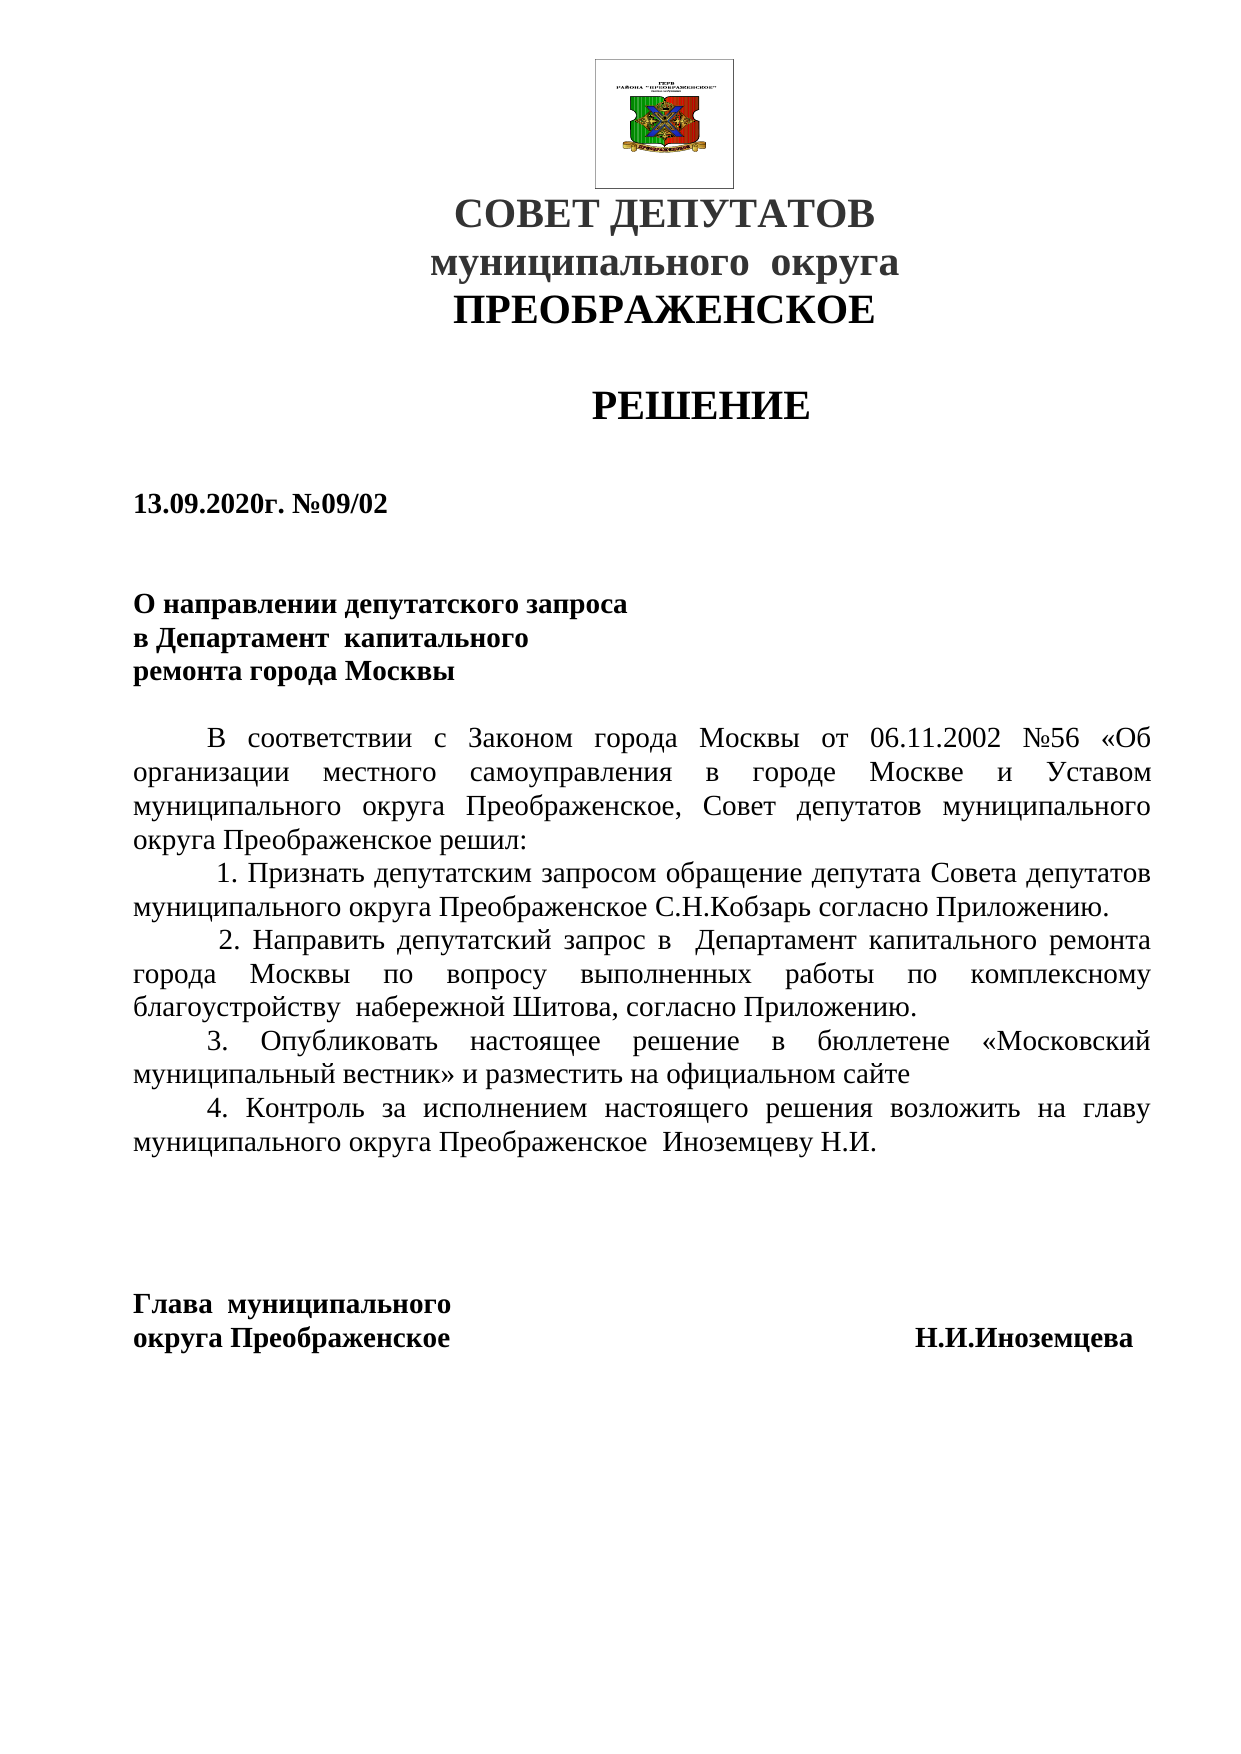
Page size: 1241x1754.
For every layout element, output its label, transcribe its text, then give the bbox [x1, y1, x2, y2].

text О направлении депутатского запроса [133, 586, 1152, 620]
text в Департамент капитального [133, 620, 1152, 653]
text 3. Опубликовать настоящее решение в бюллетене «Московский муниципальный вестник» и разместить на официальном сайте [133, 1023, 1152, 1090]
text 2. Направить депутатский запрос в Департамент капитального ремонта города Москвы по вопросу выполненных работы по комплексному благоустройству набережной Шитова, согласно Приложению. [133, 922, 1152, 1023]
text ремонта города Москвы [133, 653, 1152, 687]
text 1. Признать депутатским запросом обращение депутата Совета депутатов муниципального округа Преображенское С.Н.Кобзарь согласно Приложению. [133, 855, 1152, 922]
text муниципального округа [177, 237, 1152, 284]
text Глава муниципального [133, 1287, 1181, 1320]
text 4. Контроль за исполнением настоящего решения возложить на главу муниципального округа Преображенское Иноземцеву Н.И. [133, 1090, 1152, 1157]
text округа Преображенское Н.И.Иноземцева [133, 1320, 1181, 1354]
text В соответствии с Законом города Москвы от 06.11.2002 №56 «Об организации местного самоуправления в городе Москве и Уставом муниципального округа Преображенское, Совет депутатов муниципального округа Преображенское решил: [133, 721, 1152, 855]
text ПРЕОБРАЖЕНСКОЕ [177, 284, 1152, 332]
text 13.09.2020г. №09/02 [133, 486, 1152, 519]
text СОВЕТ ДЕПУТАТОВ [177, 189, 1152, 237]
text РЕШЕНИЕ [177, 380, 1152, 428]
